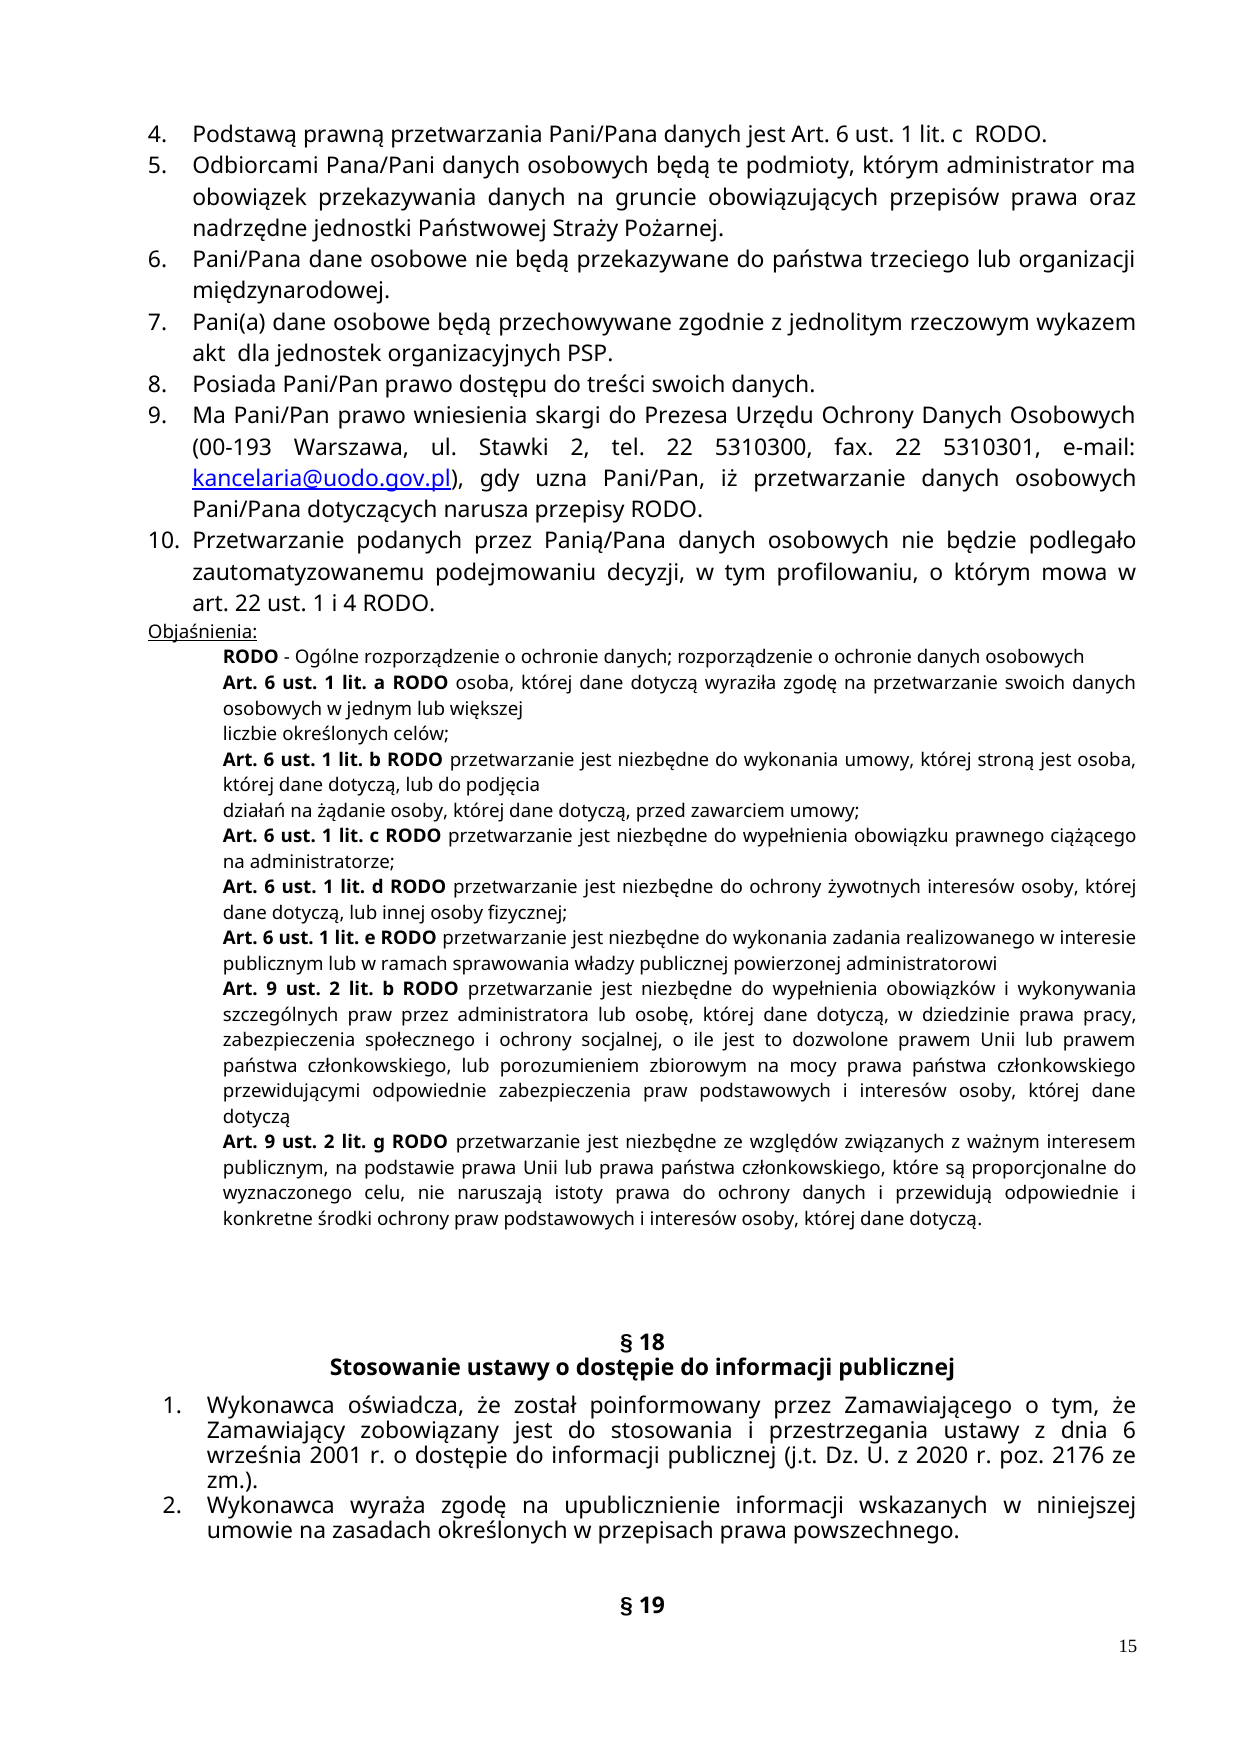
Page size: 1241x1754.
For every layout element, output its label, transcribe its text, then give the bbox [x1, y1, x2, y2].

list Pani(a) dane osobowe będą przechowywane zgodnie z jednolitym rzeczowym wykazem akt dla jednostek organizacyjnych PSP. [148, 306, 1137, 368]
list Art. 6 ust. 1 lit. b RODO przetwarzanie jest niezbędne do wykonania umowy, której stroną jest osoba, której dane dotyczą, lub do podjęcia [223, 746, 1137, 797]
text 19 [148, 1593, 1137, 1618]
text 18 [148, 1331, 1137, 1356]
list liczbie określonych celów; [223, 720, 1137, 746]
list Art. 6 ust. 1 lit. c RODO przetwarzanie jest niezbędne do wypełnienia obowiązku prawnego ciążącego na administratorze; [223, 822, 1137, 873]
text Objaśnienia: [148, 618, 1137, 644]
text Stosowanie ustawy o dostępie do informacji publicznej [148, 1356, 1137, 1381]
list Posiada Pani/Pan prawo dostępu do treści swoich danych. [148, 368, 1137, 399]
list Art. 6 ust. 1 lit. d RODO przetwarzanie jest niezbędne do ochrony żywotnych interesów osoby, której dane dotyczą, lub innej osoby fizycznej; [223, 873, 1137, 924]
list Ma Pani/Pan prawo wniesienia skargi do Prezesa Urzędu Ochrony Danych Osobowych (00-193 Warszawa, ul. Stawki 2, tel. 22 5310300, fax. 22 5310301, e-mail: kancelaria@uodo.gov.pl), gdy uzna Pani/Pan, iż przetwarzanie danych osobowych Pani/Pana dotyczących narusza przepisy RODO. [148, 399, 1137, 524]
list Art. 9 ust. 2 lit. g RODO przetwarzanie jest niezbędne ze względów związanych z ważnym interesem publicznym, na podstawie prawa Unii lub prawa państwa członkowskiego, które są proporcjonalne do wyznaczonego celu, nie naruszają istoty prawa do ochrony danych i przewidują odpowiednie i konkretne środki ochrony praw podstawowych i interesów osoby, której dane dotyczą. [223, 1129, 1137, 1231]
list RODO - Ogólne rozporządzenie o ochronie danych; rozporządzenie o ochronie danych osobowych [223, 644, 1137, 669]
list Odbiorcami Pana/Pani danych osobowych będą te podmioty, którym administrator ma obowiązek przekazywania danych na gruncie obowiązujących przepisów prawa oraz nadrzędne jednostki Państwowej Straży Pożarnej. [148, 149, 1137, 243]
list Pani/Pana dane osobowe nie będą przekazywane do państwa trzeciego lub organizacji międzynarodowej. [148, 243, 1137, 306]
list Wykonawca wyraża zgodę na upublicznienie informacji wskazanych w niniejszej umowie na zasadach określonych w przepisach prawa powszechnego. [162, 1493, 1137, 1543]
list Art. 6 ust. 1 lit. a RODO osoba, której dane dotyczą wyraziła zgodę na przetwarzanie swoich danych osobowych w jednym lub większej [223, 669, 1137, 720]
list Przetwarzanie podanych przez Panią/Pana danych osobowych nie będzie podlegało zautomatyzowanemu podejmowaniu decyzji, w tym profilowaniu, o którym mowa w art. 22 ust. 1 i 4 RODO. [148, 524, 1137, 618]
list działań na żądanie osoby, której dane dotyczą, przed zawarciem umowy; [223, 797, 1137, 822]
list Wykonawca oświadcza, że został poinformowany przez Zamawiającego o tym, że Zamawiający zobowiązany jest do stosowania i przestrzegania ustawy z dnia 6 września 2001 r. o dostępie do informacji publicznej (j.t. Dz. U. z 2020 r. poz. 2176 ze zm.). [162, 1393, 1137, 1493]
list Art. 6 ust. 1 lit. e RODO przetwarzanie jest niezbędne do wykonania zadania realizowanego w interesie publicznym lub w ramach sprawowania władzy publicznej powierzonej administratorowi [223, 924, 1137, 976]
list Podstawą prawną przetwarzania Pani/Pana danych jest Art. 6 ust. 1 lit. c RODO. [148, 118, 1137, 149]
list Art. 9 ust. 2 lit. b RODO przetwarzanie jest niezbędne do wypełnienia obowiązków i wykonywania szczególnych praw przez administratora lub osobę, której dane dotyczą, w dziedzinie prawa pracy, zabezpieczenia społecznego i ochrony socjalnej, o ile jest to dozwolone prawem Unii lub prawem państwa członkowskiego, lub porozumieniem zbiorowym na mocy prawa państwa członkowskiego przewidującymi odpowiednie zabezpieczenia praw podstawowych i interesów osoby, której dane dotyczą [223, 976, 1137, 1129]
